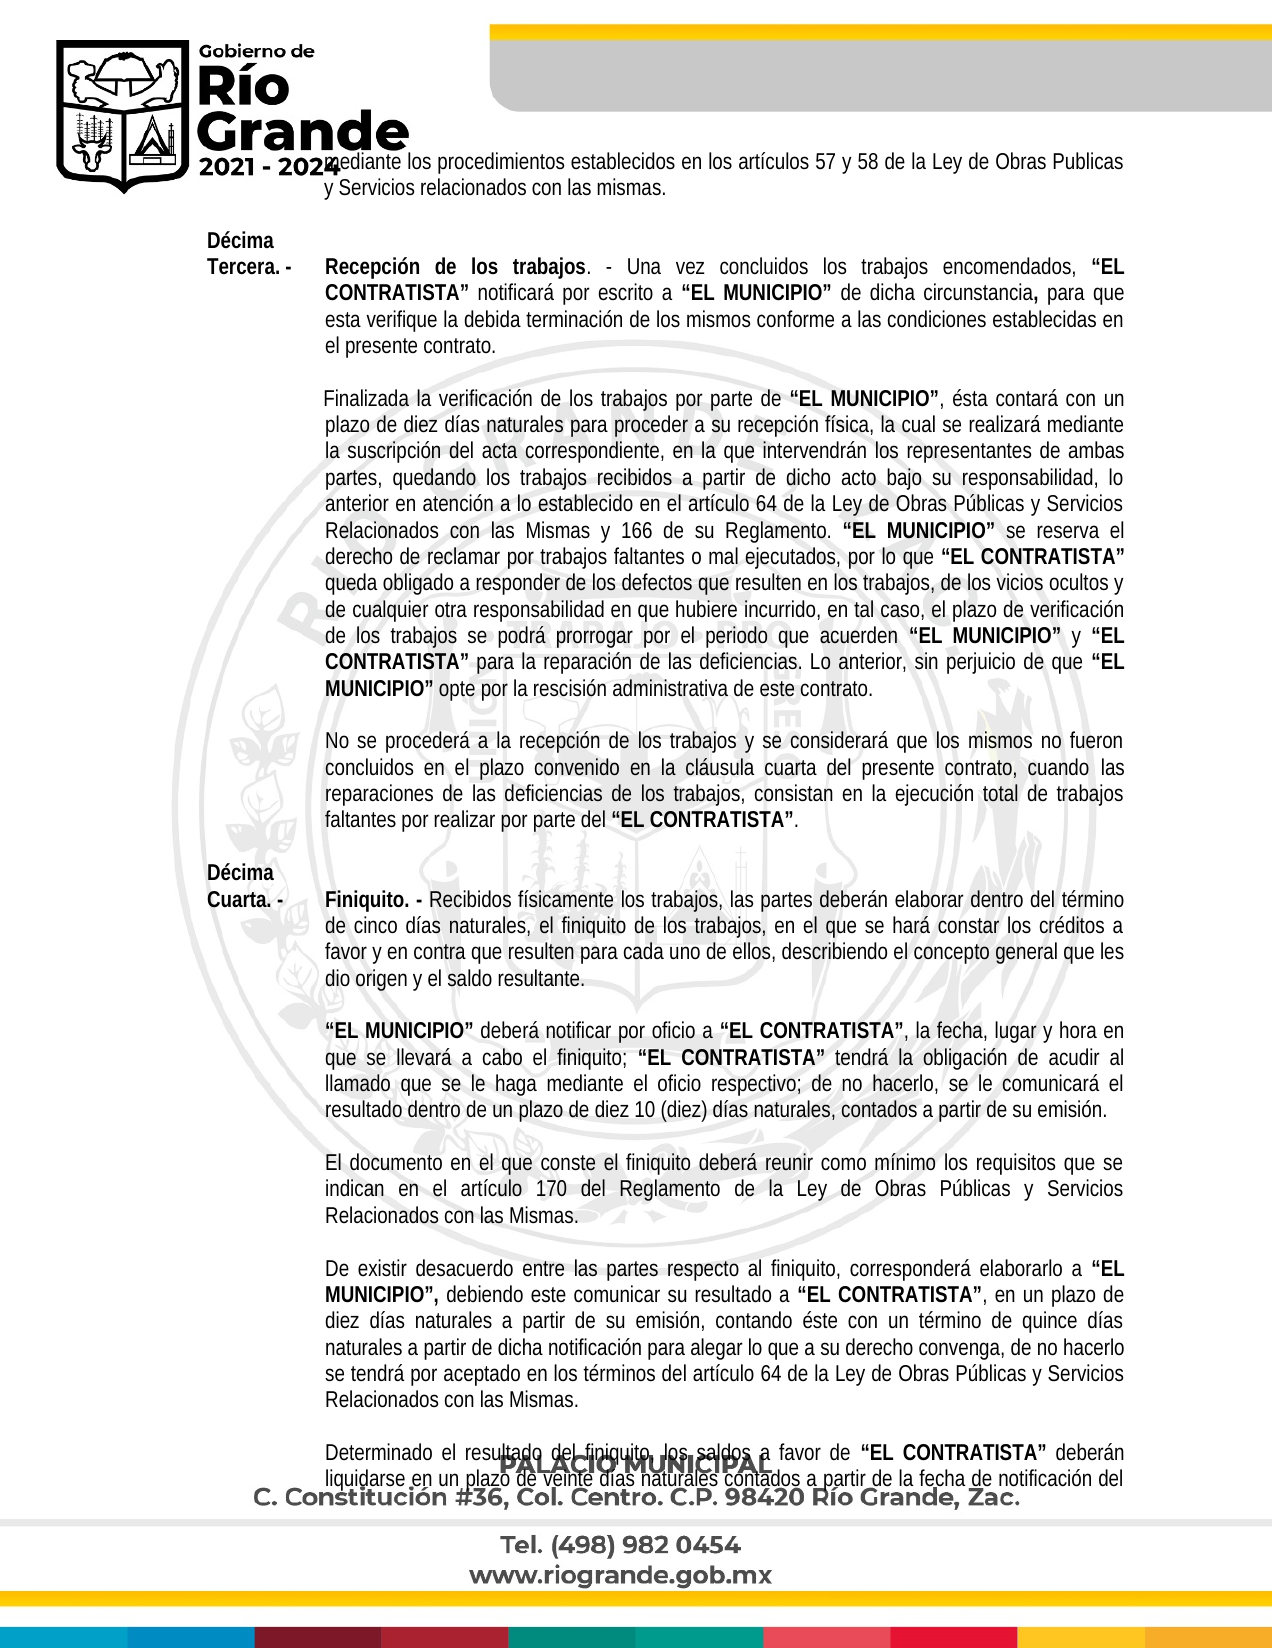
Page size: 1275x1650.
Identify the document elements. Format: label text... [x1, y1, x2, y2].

text De existir desacuerdo entre las partes respecto al finiquito, corresponderá elaborarlo a “EL MUNICIPIO”, debiendo este comunicar su resultado a “EL CONTRATISTA”, en un plazo de diez días naturales a partir de su emisión, contando éste con un término de quince días naturales a partir de dicha notificación para alegar lo que a su derecho convenga, de no hacerlo se tendrá por aceptado en los términos del artículo 64 de la Ley de Obras Públicas y Servicios Relacionados con las Mismas. [325, 1254, 1124, 1413]
picture [0, 1, 1272, 1648]
text Cuarta. - Finiquito. - Recibidos físicamente los trabajos, las partes deberán elaborar dentro del término de cinco días naturales, el finiquito de los trabajos, en el que se hará constar los créditos a favor y en contra que resulten para cada uno de ellos, describiendo el concepto general que les dio origen y el saldo resultante. [207, 886, 1124, 991]
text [325, 1439, 1124, 1492]
text Décima [207, 859, 1098, 886]
text El documento en el que conste el finiquito deberá reunir como mínimo los requisitos que se indican en el artículo 170 del Reglamento de la Ley de Obras Públicas y Servicios Relacionados con las Mismas. [325, 1149, 1124, 1228]
text Décima [207, 227, 1124, 253]
text Finalizada la verificación de los trabajos por parte de “EL MUNICIPIO”, ésta contará con un plazo de diez días naturales para proceder a su recepción física, la cual se realizará mediante la suscripción del acta correspondiente, en la que intervendrán los representantes de ambas partes, quedando los trabajos recibidos a partir de dicho acto bajo su responsabilidad, lo anterior en atención a lo establecido en el artículo 64 de la Ley de Obras Públicas y Servicios Relacionados con las Mismas y 166 de su Reglamento. “EL MUNICIPIO” se reserva el derecho de reclamar por trabajos faltantes o mal ejecutados, por lo que “EL CONTRATISTA” queda obligado a responder de los defectos que resulten en los trabajos, de los vicios ocultos y de cualquier otra responsabilidad en que hubiere incurrido, en tal caso, el plazo de verificación de los trabajos se podrá prorrogar por el periodo que acuerden “EL MUNICIPIO” y “EL CONTRATISTA” para la reparación de las deficiencias. Lo anterior, sin perjuicio de que “EL MUNICIPIO” opte por la rescisión administrativa de este contrato. [323, 385, 1124, 701]
text No se procederá a la recepción de los trabajos y se considerará que los mismos no fueron concluidos en el plazo convenido en la cláusula cuarta del presente contrato, cuando las reparaciones de las deficiencias de los trabajos, consistan en la ejecución total de trabajos faltantes por realizar por parte del “EL CONTRATISTA”. [325, 727, 1124, 833]
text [324, 148, 1124, 200]
text Tercera. - Recepción de los trabajos. - Una vez concluidos los trabajos encomendados, “EL CONTRATISTA” notificará por escrito a “EL MUNICIPIO” de dicha circunstancia, para que esta verifique la debida terminación de los mismos conforme a las condiciones establecidas en el presente contrato. [207, 253, 1124, 358]
text “EL MUNICIPIO” deberá notificar por oficio a “EL CONTRATISTA”, la fecha, lugar y hora en que se llevará a cabo el finiquito; “EL CONTRATISTA” tendrá la obligación de acudir al llamado que se le haga mediante el oficio respectivo; de no hacerlo, se le comunicará el resultado dentro de un plazo de diez 10 (diez) días naturales, contados a partir de su emisión. [325, 1017, 1124, 1123]
